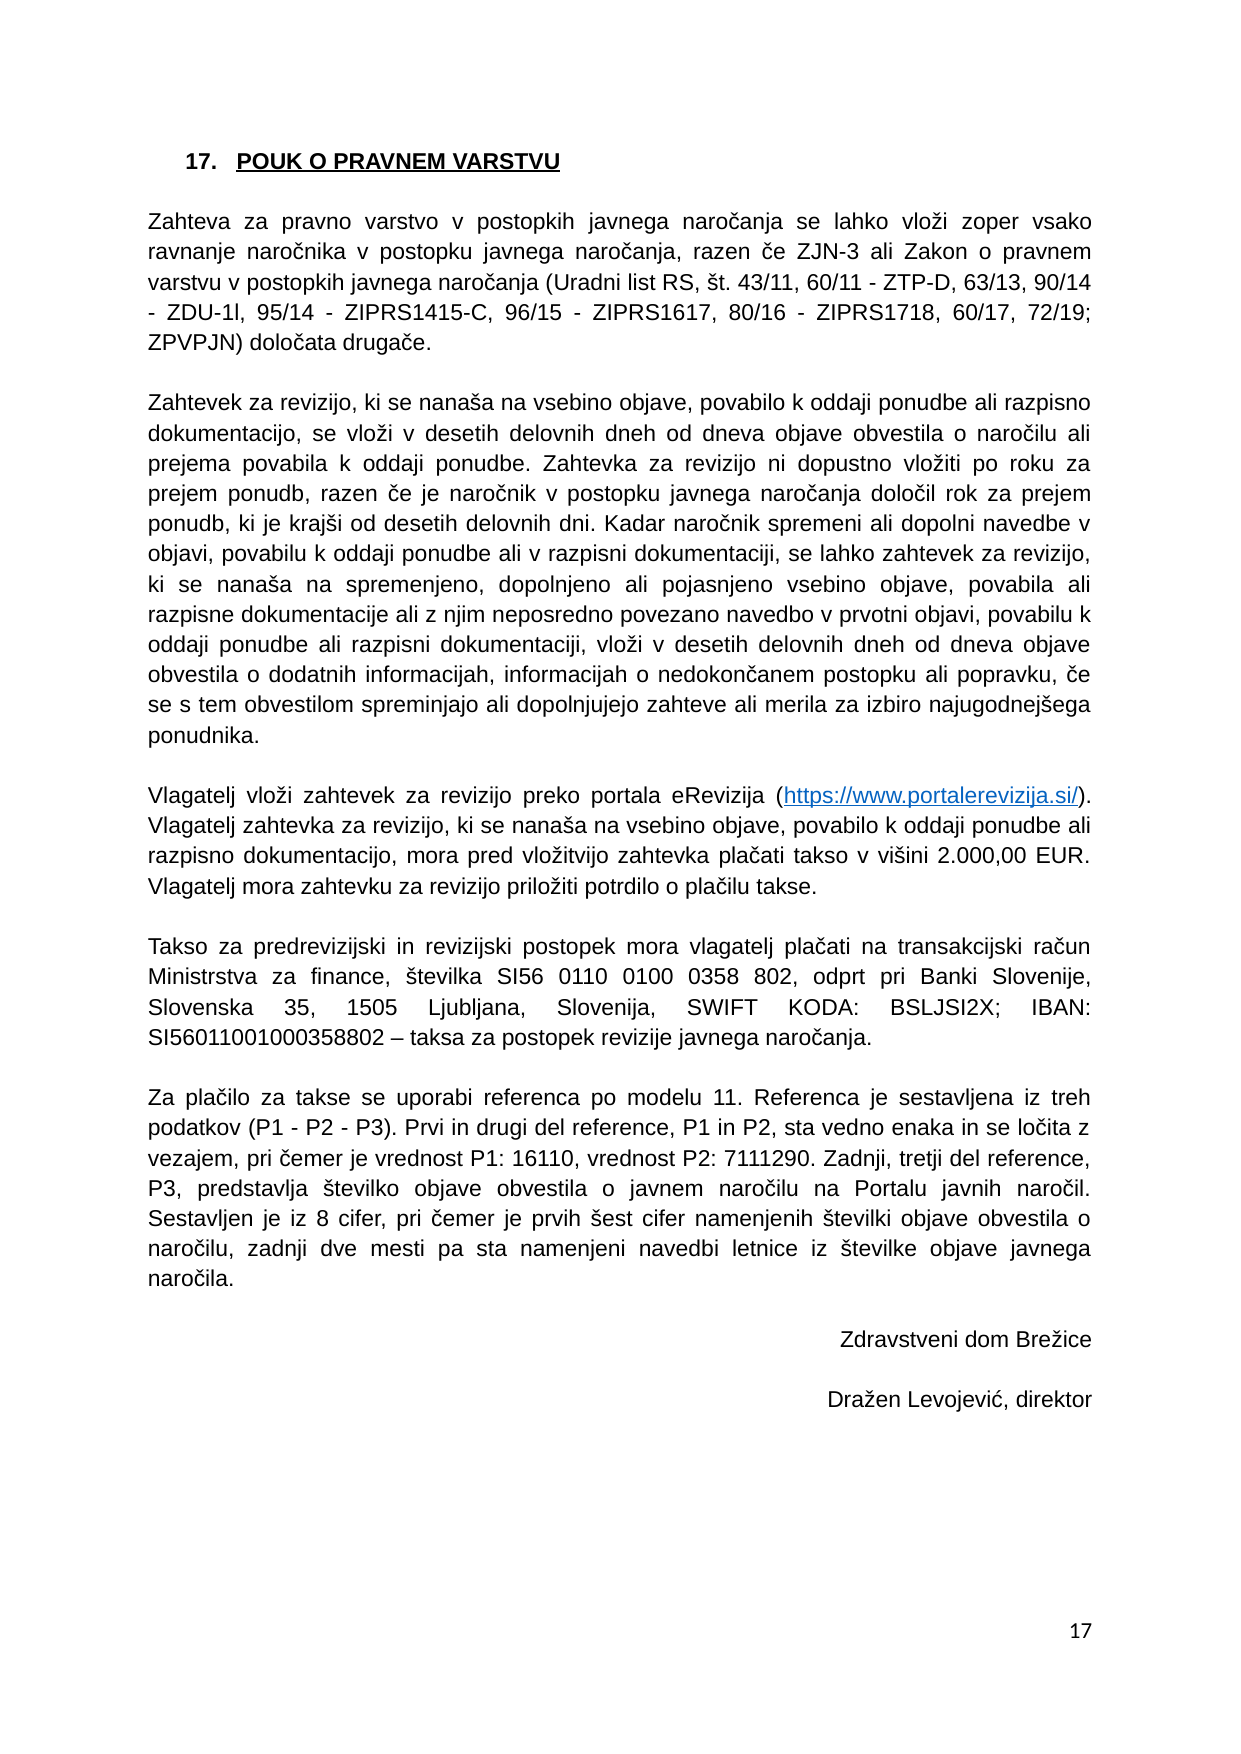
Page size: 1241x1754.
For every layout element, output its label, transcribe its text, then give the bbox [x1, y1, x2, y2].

text Dražen Levojević, direktor [148, 1386, 1092, 1413]
text Zahteva za pravno varstvo v postopkih javnega naročanja se lahko vloži zoper vsako ravnanje naročnika v postopku javnega naročanja, razen če ZJN-3 ali Zakon o pravnem varstvu v postopkih javnega naročanja (Uradni list RS, št. 43/11, 60/11 - ZTP-D, 63/13, 90/14 - ZDU-1l, 95/14 - ZIPRS1415-C, 96/15 - ZIPRS1617, 80/16 - ZIPRS1718, 60/17, 72/19; ZPVPJN) določata drugače. [148, 325, 1092, 355]
subtitle POUK O PRAVNEM VARSTVU [185, 148, 1092, 174]
text Zahteva za pravno varstvo v postopkih javnega naročanja se lahko vloži zoper vsako ravnanje naročnika v postopku javnega naročanja, razen če ZJN-3 ali Zakon o pravnem varstvu v postopkih javnega naročanja (Uradni list RS, št. 43/11, 60/11 - ZTP-D, 63/13, 90/14 - ZDU-1l, 95/14 - ZIPRS1415-C, 96/15 - ZIPRS1617, 80/16 - ZIPRS1718, 60/17, 72/19; ZPVPJN) določata drugače. [148, 208, 1092, 299]
text Vlagatelj vloži zahtevek za revizijo preko portala eRevizija (https://www.portalerevizija.si/). Vlagatelj zahtevka za revizijo, ki se nanaša na vsebino objave, povabilo k oddaji ponudbe ali razpisno dokumentacijo, mora pred vložitvijo zahtevka plačati takso v višini 2.000,00 EUR. Vlagatelj mora zahtevku za revizijo priložiti potrdilo o plačilu takse. [148, 782, 1092, 899]
text Zdravstveni dom Brežice [148, 1326, 1092, 1352]
text Takso za predrevizijski in revizijski postopek mora vlagatelj plačati na transakcijski račun Ministrstva za finance, številka SI56 0110 0100 0358 802, odprt pri Banki Slovenije, Slovenska 35, 1505 Ljubljana, Slovenija, SWIFT KODA: BSLJSI2X; IBAN: SI56011001000358802 – taksa za postopek revizije javnega naročanja. [148, 933, 1092, 1050]
text Za plačilo za takse se uporabi referenca po modelu 11. Referenca je sestavljena iz treh podatkov (P1 - P2 - P3). Prvi in drugi del reference, P1 in P2, sta vedno enaka in se ločita z vezajem, pri čemer je vrednost P1: 16110, vrednost P2: 7111290. Zadnji, tretji del reference, P3, predstavlja številko objave obvestila o javnem naročilu na Portalu javnih naročil. Sestavljen je iz 8 cifer, pri čemer je prvih šest cifer namenjenih številki objave obvestila o naročilu, zadnji dve mesti pa sta namenjeni navedbi letnice iz številke objave javnega naročila. [148, 1084, 1092, 1292]
text Zahtevek za revizijo, ki se nanaša na vsebino objave, povabilo k oddaji ponudbe ali razpisno dokumentacijo, se vloži v desetih delovnih dneh od dneva objave obvestila o naročilu ali prejema povabila k oddaji ponudbe. Zahtevka za revizijo ni dopustno vložiti po roku za prejem ponudb, razen če je naročnik v postopku javnega naročanja določil rok za prejem ponudb, ki je krajši od desetih delovnih dni. Kadar naročnik spremeni ali dopolni navedbe v objavi, povabilu k oddaji ponudbe ali v razpisni dokumentaciji, se lahko zahtevek za revizijo, ki se nanaša na spremenjeno, dopolnjeno ali pojasnjeno vsebino objave, povabila ali razpisne dokumentacije ali z njim neposredno povezano navedbo v prvotni objavi, povabilu k oddaji ponudbe ali razpisni dokumentaciji, vloži v desetih delovnih dneh od dneva objave obvestila o dodatnih informacijah, informacijah o nedokončanem postopku ali popravku, če se s tem obvestilom spreminjajo ali dopolnjujejo zahteve ali merila za izbiro najugodnejšega ponudnika. [148, 389, 1092, 748]
